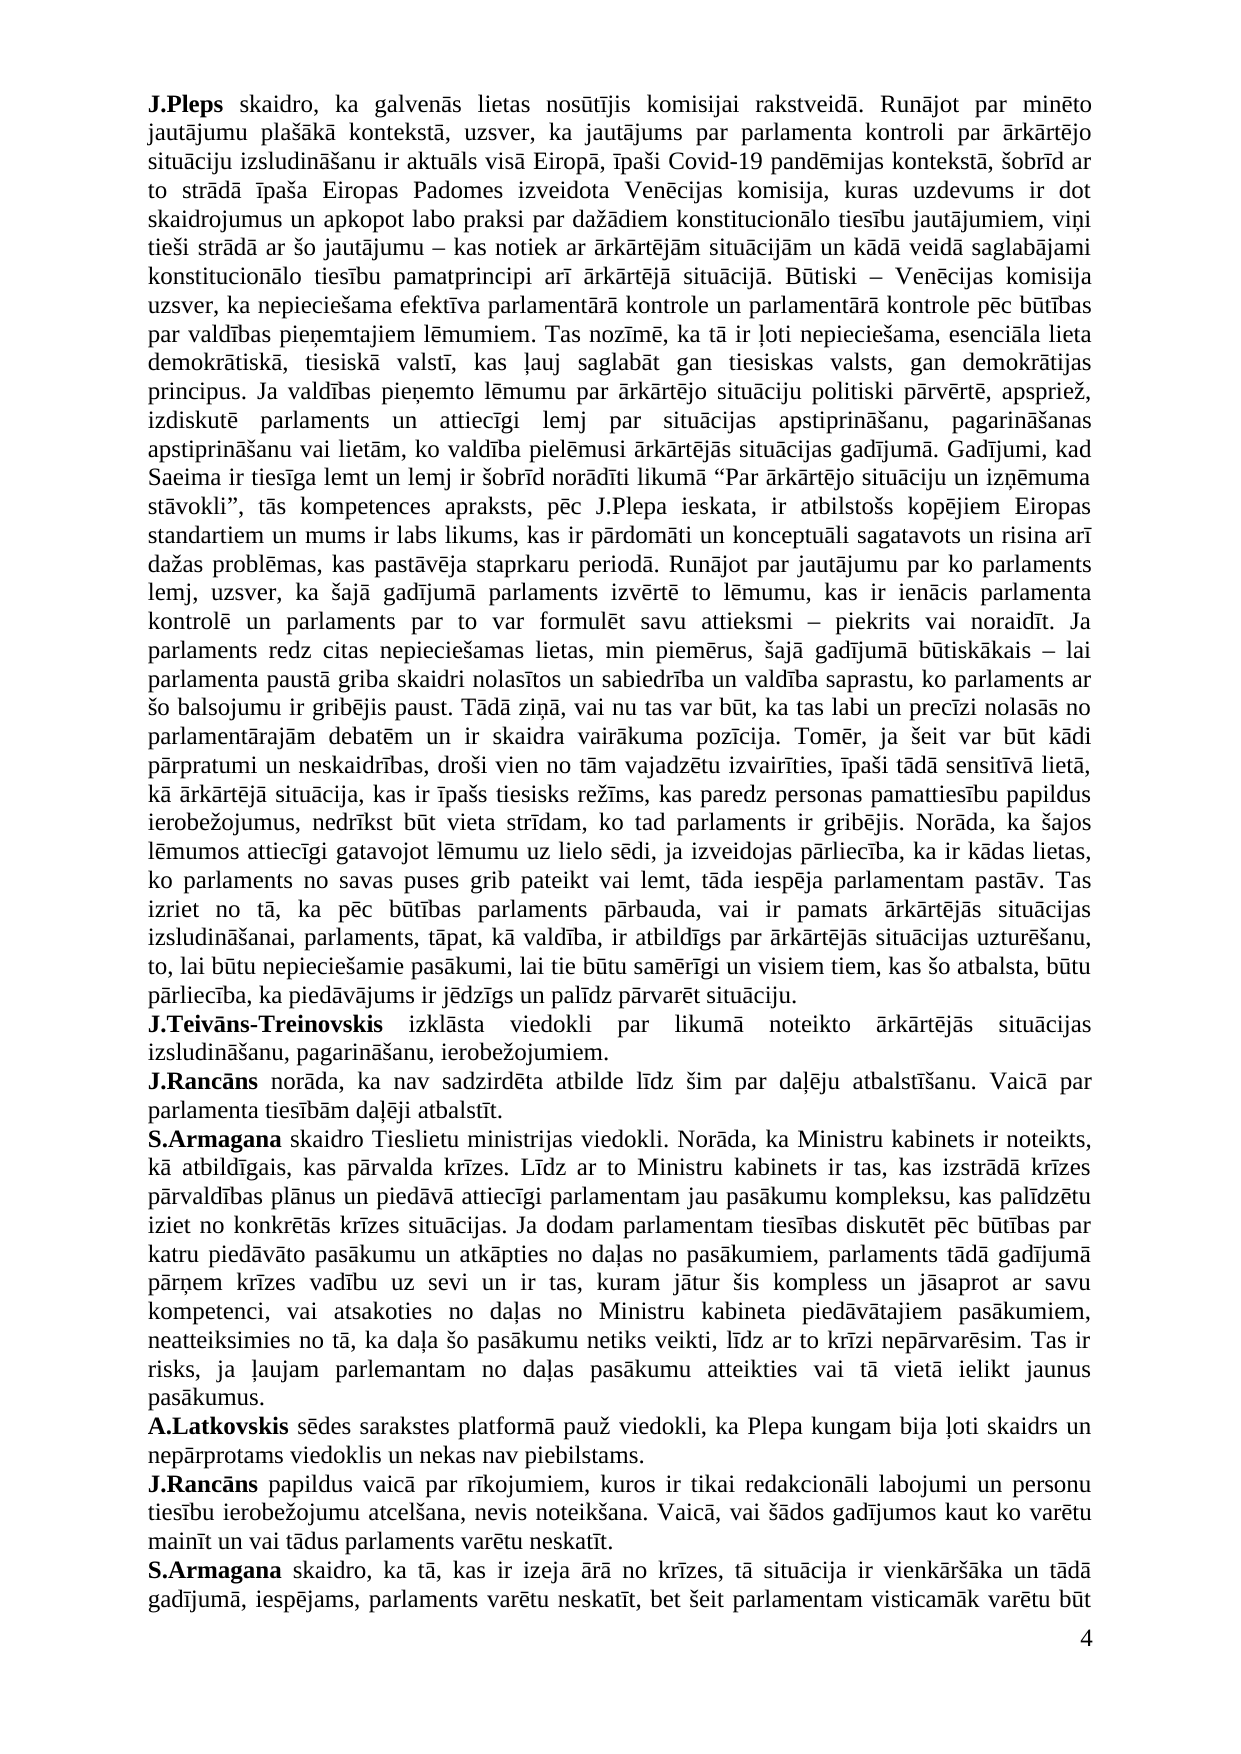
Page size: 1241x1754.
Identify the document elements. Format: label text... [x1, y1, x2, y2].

text J.Teivāns-Treinovskis izklāsta viedokli par likumā noteikto ārkārtējās situācijas izsludināšanu, pagarināšanu, ierobežojumiem. [148, 1009, 1092, 1066]
text J.Rancāns norāda, ka nav sadzirdēta atbilde līdz šim par daļēju atbalstīšanu. Vaicā par parlamenta tiesībām daļēji atbalstīt. [148, 1066, 1092, 1124]
text S.Armagana skaidro Tieslietu ministrijas viedokli. Norāda, ka Ministru kabinets ir noteikts, kā atbildīgais, kas pārvalda krīzes. Līdz ar to Ministru kabinets ir tas, kas izstrādā krīzes pārvaldības plānus un piedāvā attiecīgi parlamentam jau pasākumu kompleksu, kas palīdzētu iziet no konkrētās krīzes situācijas. Ja dodam parlamentam tiesības diskutēt pēc būtības par katru piedāvāto pasākumu un atkāpties no daļas no pasākumiem, parlaments tādā gadījumā pārņem krīzes vadību uz sevi un ir tas, kuram jātur šis kompless un jāsaprot ar savu kompetenci, vai atsakoties no daļas no Ministru kabineta piedāvātajiem pasākumiem, neatteiksimies no tā, ka daļa šo pasākumu netiks veikti, līdz ar to krīzi nepārvarēsim. Tas ir risks, ja ļaujam parlemantam no daļas pasākumu atteikties vai tā vietā ielikt jaunus pasākumus. [148, 1124, 1092, 1411]
text J.Pleps skaidro, ka galvenās lietas nosūtījis komisijai rakstveidā. Runājot par minēto jautājumu plašākā kontekstā, uzsver, ka jautājums par parlamenta kontroli par ārkārtējo situāciju izsludināšanu ir aktuāls visā Eiropā, īpaši Covid-19 pandēmijas kontekstā, šobrīd ar to strādā īpaša Eiropas Padomes izveidota Venēcijas komisija, kuras uzdevums ir dot skaidrojumus un apkopot labo praksi par dažādiem konstitucionālo tiesību jautājumiem, viņi tieši strādā ar šo jautājumu – kas notiek ar ārkārtējām situācijām un kādā veidā saglabājami konstitucionālo tiesību pamatprincipi arī ārkārtējā situācijā. Būtiski – Venēcijas komisija uzsver, ka nepieciešama efektīva parlamentārā kontrole un parlamentārā kontrole pēc būtības par valdības pieņemtajiem lēmumiem. Tas nozīmē, ka tā ir ļoti nepieciešama, esenciāla lieta demokrātiskā, tiesiskā valstī, kas ļauj saglabāt gan tiesiskas valsts, gan demokrātijas principus. Ja valdības pieņemto lēmumu par ārkārtējo situāciju politiski pārvērtē, apspriež, izdiskutē parlaments un attiecīgi lemj par situācijas apstiprināšanu, pagarināšanas apstiprināšanu vai lietām, ko valdība pielēmusi ārkārtējās situācijas gadījumā. Gadījumi, kad Saeima ir tiesīga lemt un lemj ir šobrīd norādīti likumā “Par ārkārtējo situāciju un izņēmuma stāvokli”, tās kompetences apraksts, pēc J.Plepa ieskata, ir atbilstošs kopējiem Eiropas standartiem un mums ir labs likums, kas ir pārdomāti un konceptuāli sagatavots un risina arī dažas problēmas, kas pastāvēja staprkaru periodā. Runājot par jautājumu par ko parlaments lemj, uzsver, ka šajā gadījumā parlaments izvērtē to lēmumu, kas ir ienācis parlamenta kontrolē un parlaments par to var formulēt savu attieksmi – piekrits vai noraidīt. Ja parlaments redz citas nepieciešamas lietas, min piemērus, šajā gadījumā būtiskākais – lai parlamenta paustā griba skaidri nolasītos un sabiedrība un valdība saprastu, ko parlaments ar šo balsojumu ir gribējis paust. Tādā ziņā, vai nu tas var būt, ka tas labi un precīzi nolasās no parlamentārajām debatēm un ir skaidra vairākuma pozīcija. Tomēr, ja šeit var būt kādi pārpratumi un neskaidrības, droši vien no tām vajadzētu izvairīties, īpaši tādā sensitīvā lietā, kā ārkārtējā situācija, kas ir īpašs tiesisks režīms, kas paredz personas pamattiesību papildus ierobežojumus, nedrīkst būt vieta strīdam, ko tad parlaments ir gribējis. Norāda, ka šajos lēmumos attiecīgi gatavojot lēmumu uz lielo sēdi, ja izveidojas pārliecība, ka ir kādas lietas, ko parlaments no savas puses grib pateikt vai lemt, tāda iespēja parlamentam pastāv. Tas izriet no tā, ka pēc būtības parlaments pārbauda, vai ir pamats ārkārtējās situācijas izsludināšanai, parlaments, tāpat, kā valdība, ir atbildīgs par ārkārtējās situācijas uzturēšanu, to, lai būtu nepieciešamie pasākumi, lai tie būtu samērīgi un visiem tiem, kas šo atbalsta, būtu pārliecība, ka piedāvājums ir jēdzīgs un palīdz pārvarēt situāciju. [148, 89, 1092, 1009]
text J.Rancāns papildus vaicā par rīkojumiem, kuros ir tikai redakcionāli labojumi un personu tiesību ierobežojumu atcelšana, nevis noteikšana. Vaicā, vai šādos gadījumos kaut ko varētu mainīt un vai tādus parlaments varētu neskatīt. [148, 1469, 1092, 1555]
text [148, 1555, 1092, 1612]
text A.Latkovskis sēdes sarakstes platformā pauž viedokli, ka Plepa kungam bija ļoti skaidrs un nepārprotams viedoklis un nekas nav piebilstams. [148, 1411, 1092, 1469]
